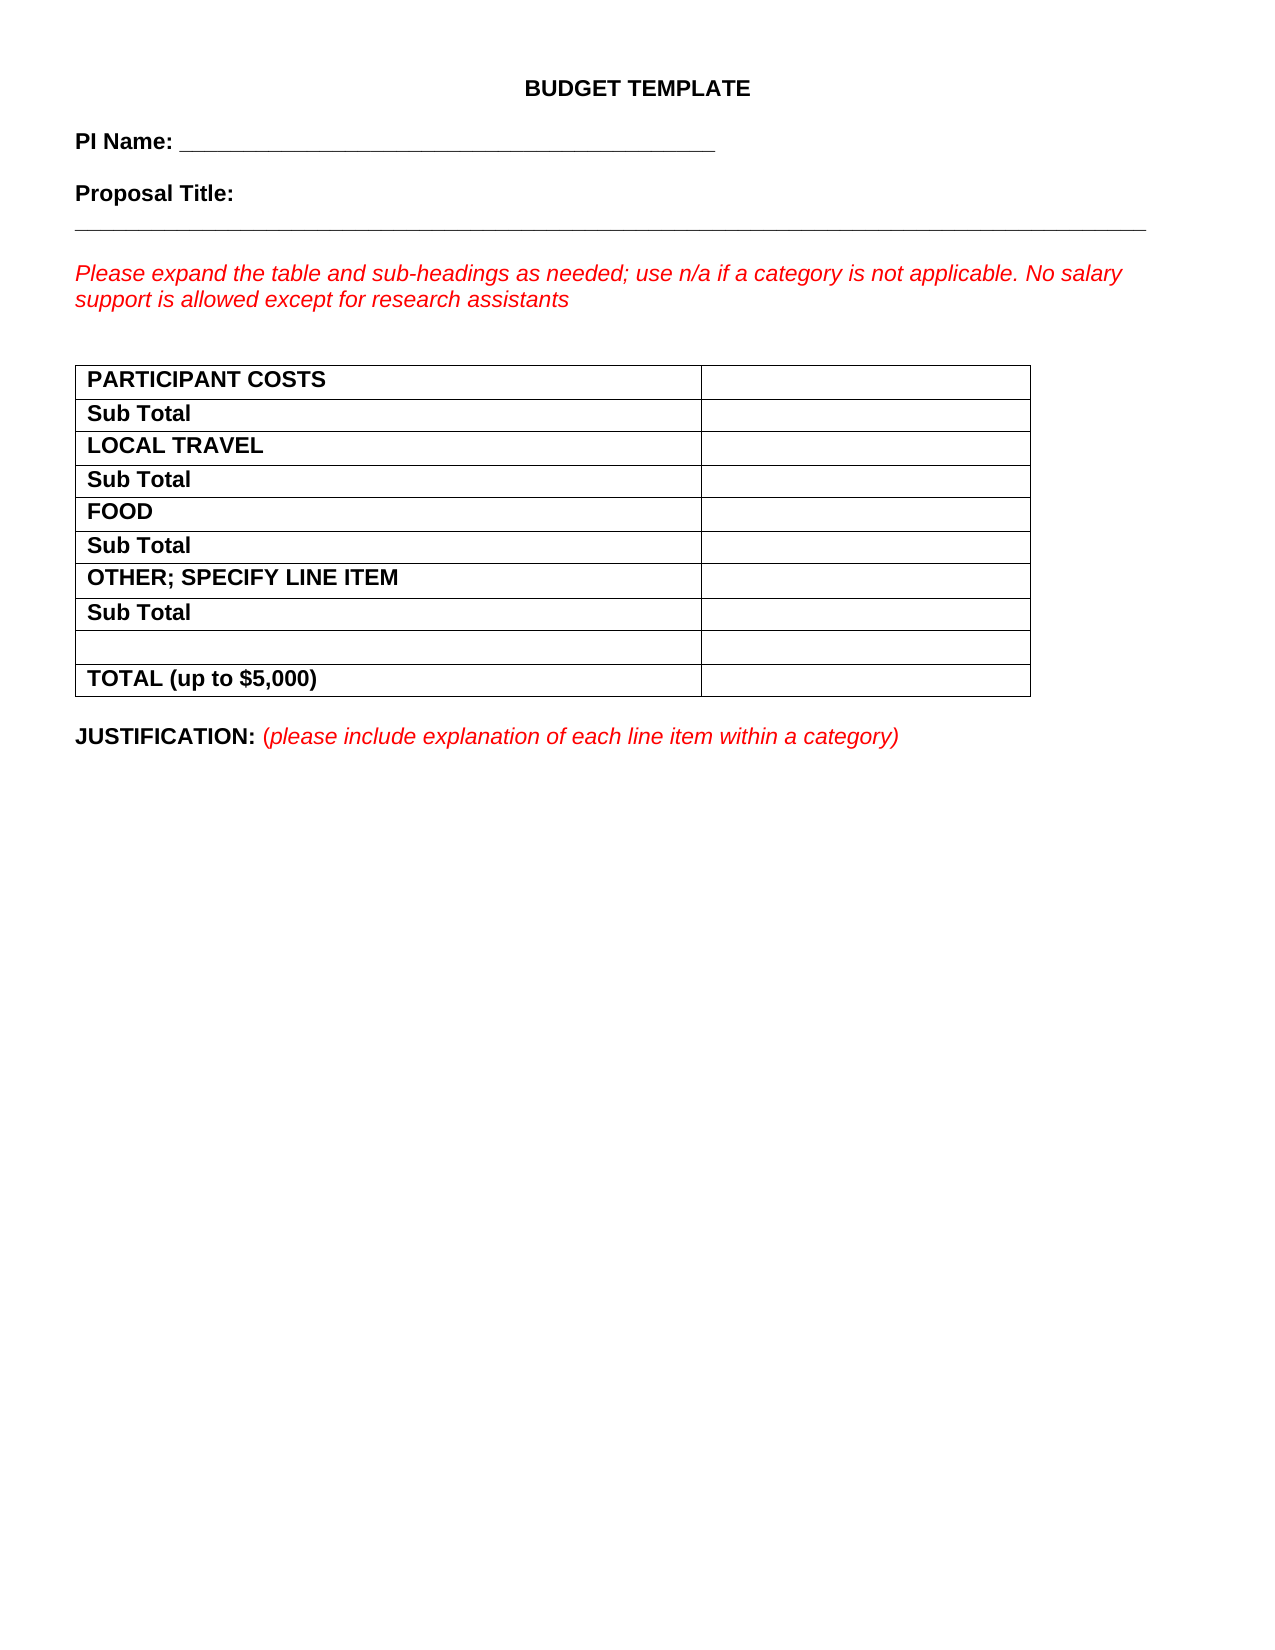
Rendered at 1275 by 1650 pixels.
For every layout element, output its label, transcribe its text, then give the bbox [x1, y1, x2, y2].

text PI Name: __________________________________________ [75, 128, 1200, 154]
text Please expand the table and sub-headings as needed; use n/a if a category is not applicable. No salary support is allowed except for research assistants [75, 259, 1200, 312]
table_cell Sub Total [76, 532, 701, 563]
table_cell LOCAL TRAVEL [76, 432, 701, 465]
text JUSTIFICATION: (please include explanation of each line item within a category) [75, 723, 1200, 749]
text Proposal Title: ____________________________________________________________________________________ [75, 180, 1200, 233]
table_cell [702, 466, 1030, 497]
table_cell [702, 532, 1030, 563]
text BUDGET TEMPLATE [75, 75, 1200, 101]
table_cell [76, 631, 701, 663]
table_header PARTICIPANT COSTS [76, 366, 701, 399]
table_cell Sub Total [76, 400, 701, 431]
table_cell Sub Total [76, 466, 701, 497]
table_cell OTHER; SPECIFY LINE ITEM [76, 564, 701, 597]
table_cell [702, 631, 1030, 663]
table_cell TOTAL (up to $5,000) [76, 665, 701, 696]
table_cell [702, 498, 1030, 531]
table_cell Sub Total [76, 599, 701, 629]
table_cell [702, 599, 1030, 629]
table_cell [702, 432, 1030, 465]
table_cell [702, 564, 1030, 597]
table_cell [702, 400, 1030, 431]
table_cell [702, 665, 1030, 696]
table_cell FOOD [76, 498, 701, 531]
table_header [702, 366, 1030, 399]
